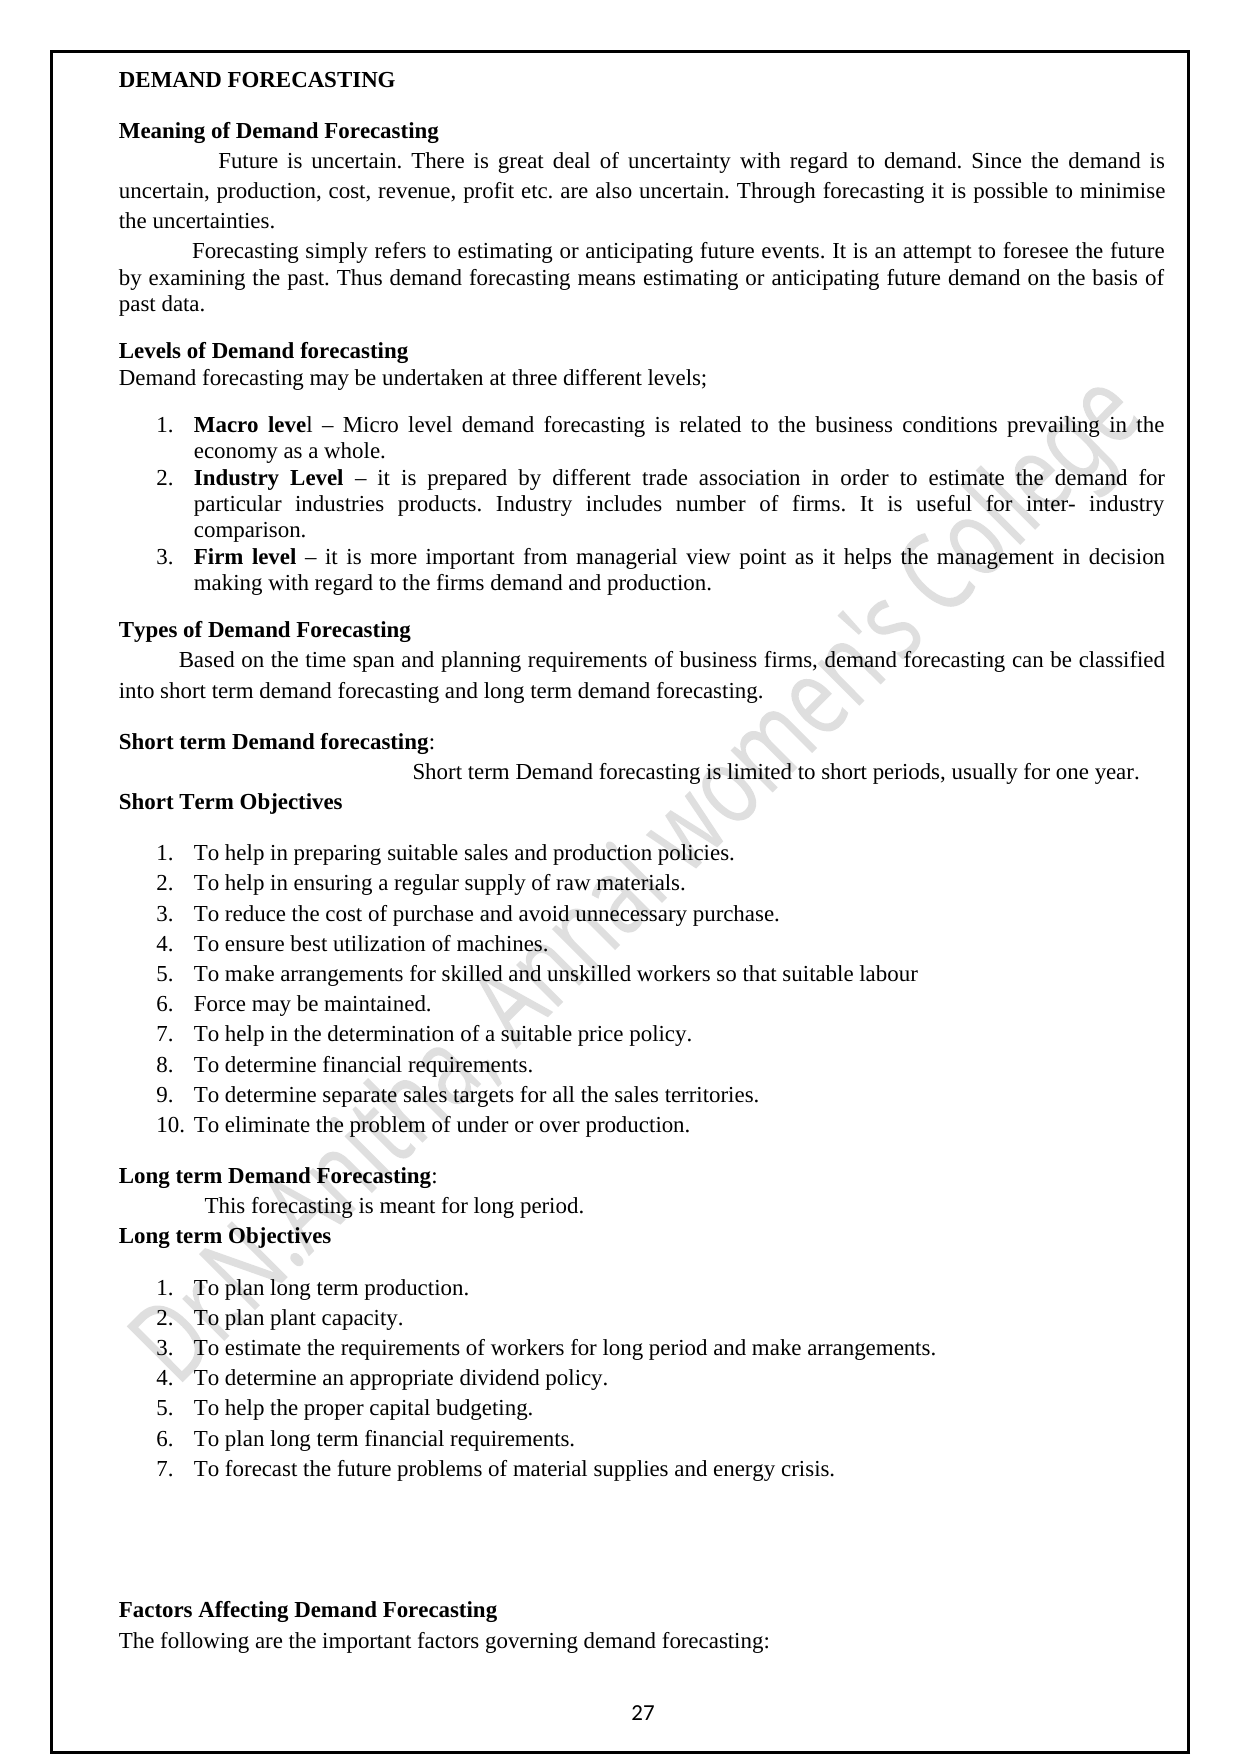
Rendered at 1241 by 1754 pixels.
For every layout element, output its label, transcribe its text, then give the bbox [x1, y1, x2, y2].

list To help in preparing suitable sales and production policies. [156, 839, 1167, 866]
list To eliminate the problem of under or over production. [156, 1111, 1167, 1137]
text Levels of Demand forecasting [119, 337, 1167, 364]
list Industry Level – it is prepared by different trade association in order to estimate the demand for particular industries products. Industry includes number of firms. It is useful for inter- industry comparison. [156, 464, 1167, 543]
list To determine financial requirements. [156, 1051, 1167, 1077]
list To determine an appropriate dividend policy. [156, 1364, 1167, 1391]
list To reduce the cost of purchase and avoid unnecessary purchase. [156, 899, 1167, 926]
list To help the proper capital budgeting. [156, 1394, 1167, 1421]
list To help in the determination of a suitable price policy. [156, 1020, 1167, 1047]
list To plan plant capacity. [156, 1304, 1167, 1330]
text Short term Demand forecasting is limited to short periods, usually for one year. [119, 758, 1167, 784]
list To forecast the future problems of material supplies and energy crisis. [156, 1455, 1167, 1481]
list To ensure best utilization of machines. [156, 930, 1167, 956]
text This forecasting is meant for long period. [119, 1192, 1167, 1219]
list To plan long term production. [156, 1273, 1167, 1300]
text Based on the time span and planning requirements of business firms, demand forecasting can be classified into short term demand forecasting and long term demand forecasting. [119, 646, 1167, 703]
text Meaning of Demand Forecasting [119, 117, 1167, 143]
text Short term Demand forecasting: [119, 728, 1167, 754]
text Demand forecasting may be undertaken at three different levels; [119, 364, 1167, 390]
text The following are the important factors governing demand forecasting: [119, 1627, 1167, 1653]
text Long term Demand Forecasting: [119, 1162, 1167, 1188]
list Firm level – it is more important from managerial view point as it helps the management in decision making with regard to the firms demand and production. [156, 543, 1167, 595]
list To make arrangements for skilled and unskilled workers so that suitable labour [156, 960, 1167, 986]
list To help in ensuring a regular supply of raw materials. [156, 869, 1167, 896]
text Forecasting simply refers to estimating or anticipating future events. It is an attempt to foresee the future by examining the past. Thus demand forecasting means estimating or anticipating future demand on the basis of past data. [119, 237, 1167, 317]
list To determine separate sales targets for all the sales territories. [156, 1081, 1167, 1107]
text Long term Objectives [119, 1222, 1167, 1249]
text DEMAND FORECASTING [119, 66, 1167, 92]
list To plan long term financial requirements. [156, 1424, 1167, 1451]
text Future is uncertain. There is great deal of uncertainty with regard to demand. Since the demand is uncertain, production, cost, revenue, profit etc. are also uncertain. Through forecasting it is possible to minimise the uncertainties. [119, 147, 1167, 234]
list To estimate the requirements of workers for long period and make arrangements. [156, 1334, 1167, 1360]
list Macro level – Micro level demand forecasting is related to the business conditions prevailing in the economy as a whole. [156, 411, 1167, 464]
text Factors Affecting Demand Forecasting [119, 1596, 1167, 1623]
text Types of Demand Forecasting [119, 616, 1167, 643]
text Short Term Objectives [119, 788, 1167, 814]
list Force may be maintained. [156, 990, 1167, 1017]
